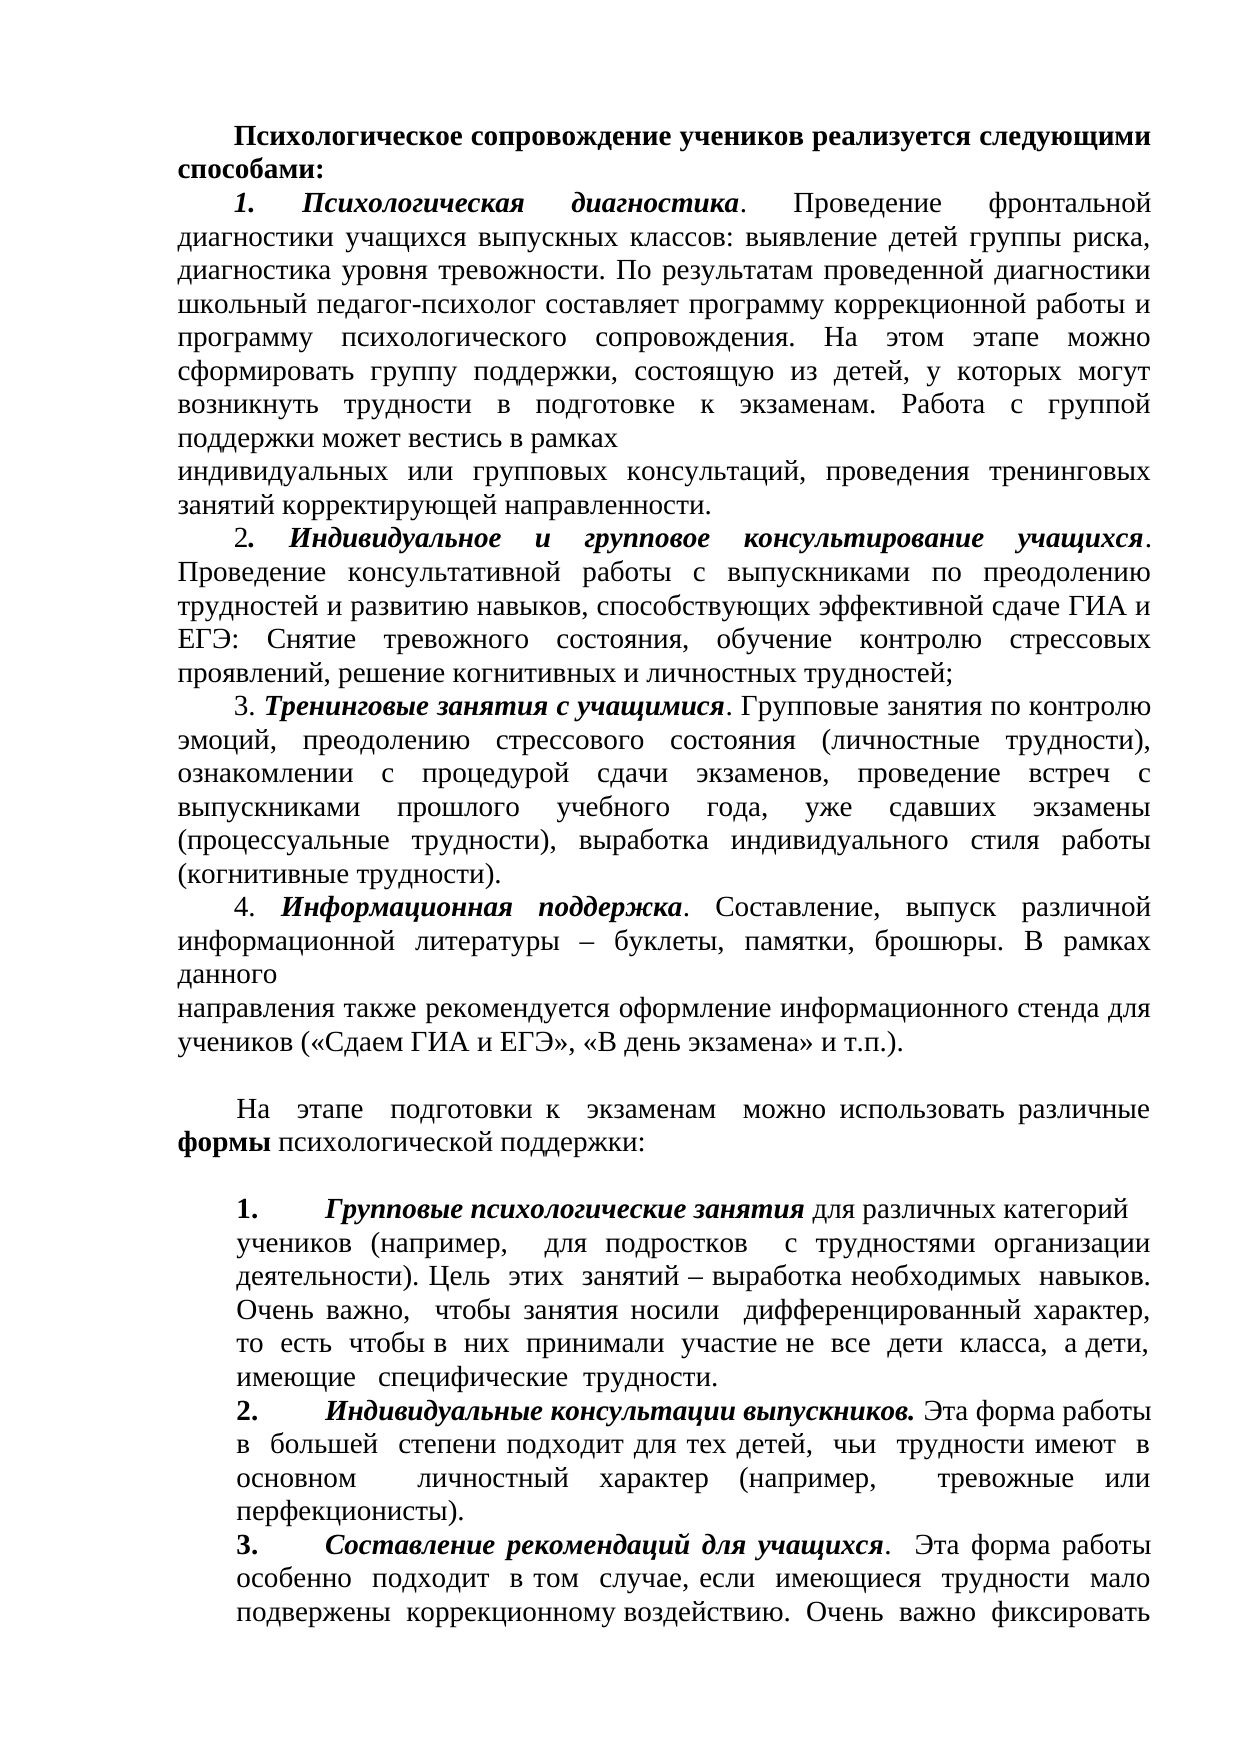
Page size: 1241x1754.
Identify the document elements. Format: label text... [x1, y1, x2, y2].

text Психологическое сопровождение учеников реализуется следующими способами: [177, 118, 1152, 185]
text 3. Тренинговые занятия с учащимися. Групповые занятия по контролю эмоций, преодолению стрессового состояния (личностные трудности), ознакомлении с процедурой сдачи экзаменов, проведение встреч с выпускниками прошлого учебного года, уже сдавших экзамены (процессуальные трудности), выработка индивидуального стиля работы (когнитивные трудности). [177, 688, 1152, 889]
text 1. Психологическая диагностика. Проведение фронтальной диагностики учащихся выпускных классов: выявление детей группы риска, диагностика уровня тревожности. По результатам проведенной диагностики школьный педагог-психолог составляет программу коррекционной работы и программу психологического сопровождения. На этом этапе можно сформировать группу поддержки, состоящую из детей, у которых могут возникнуть трудности в подготовке к экзаменам. Работа с группой поддержки может вестись в рамках [177, 185, 1152, 453]
text учеников (например, для подростков с трудностями организации деятельности). Цель этих занятий – выработка необходимых навыков. Очень важно, чтобы занятия носили дифференцированный характер, то есть чтобы в них принимали участие не все дети класса, а дети, имеющие специфические трудности. [236, 1225, 1152, 1393]
list Групповые психологические занятия для различных категорий [236, 1191, 1152, 1225]
text 2. Индивидуальное и групповое консультирование учащихся. Проведение консультативной работы с выпускниками по преодолению трудностей и развитию навыков, способствующих эффективной сдаче ГИА и ЕГЭ: Снятие тревожного состояния, обучение контролю стрессовых проявлений, решение когнитивных и личностных трудностей; [177, 521, 1152, 688]
text На этапе подготовки к экзаменам можно использовать различные формы психологической поддержки: [177, 1091, 1152, 1158]
list Индивидуальные консультации выпускников. Эта форма работы в большей степени подходит для тех детей, чьи трудности имеют в основном личностный характер (например, тревожные или перфекционисты). [236, 1393, 1152, 1527]
text направления также рекомендуется оформление информационного стенда для учеников («Сдаем ГИА и ЕГЭ», «В день экзамена» и т.п.). [177, 990, 1152, 1057]
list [236, 1527, 1152, 1627]
text 4. Информационная поддержка. Составление, выпуск различной информационной литературы – буклеты, памятки, брошюры. В рамках данного [177, 889, 1152, 990]
text индивидуальных или групповых консультаций, проведения тренинговых занятий корректирующей направленности. [177, 453, 1152, 521]
